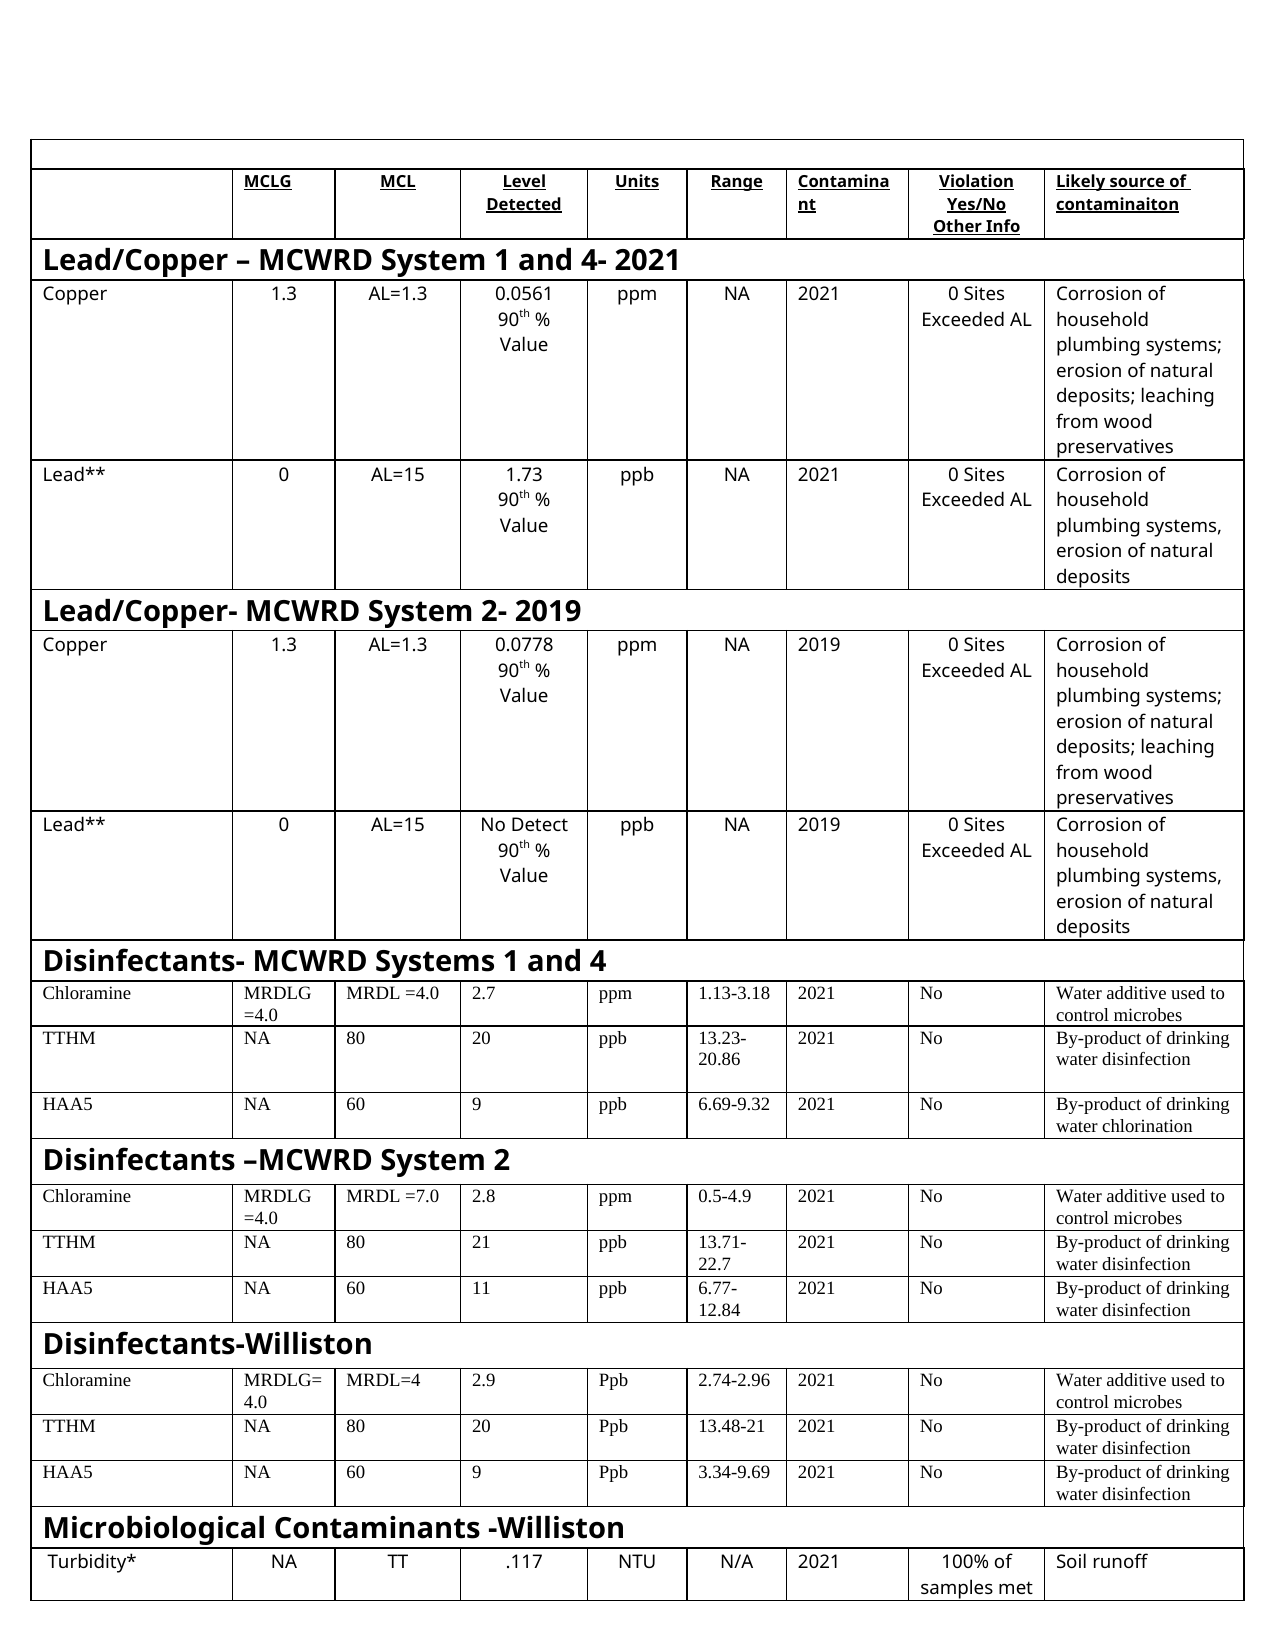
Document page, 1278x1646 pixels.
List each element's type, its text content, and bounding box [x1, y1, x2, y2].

table_cell Contaminant [787, 170, 908, 238]
table_cell AL=1.3 [336, 631, 460, 810]
table_cell 13.71-22.7 [688, 1231, 786, 1276]
table_cell MCLG [233, 170, 334, 238]
table_cell ppb [588, 812, 686, 939]
table_cell Lead** [32, 461, 232, 588]
table_cell Range [688, 170, 786, 238]
table_cell 0 [233, 812, 334, 939]
table_cell Water additive used to control microbes [1045, 1369, 1243, 1414]
table_cell 13.23-20.86 [688, 1027, 786, 1091]
table_cell 2021 [787, 982, 908, 1025]
table_cell 60 [336, 1277, 460, 1322]
table_cell HAA5 [32, 1093, 232, 1137]
table_cell Soil runoff [1045, 1549, 1243, 1599]
table_cell No [909, 1185, 1044, 1229]
table_cell ppb [588, 1277, 686, 1322]
table_cell MRDL=4 [336, 1369, 460, 1414]
table_cell Corrosion of household plumbing systems, erosion of natural deposits [1045, 812, 1243, 939]
table_cell TTHM [32, 1027, 232, 1091]
table_cell 0.5-4.9 [688, 1185, 786, 1229]
table_cell 6.69-9.32 [688, 1093, 786, 1137]
table_cell 0 Sites Exceeded [909, 461, 1044, 588]
table_cell NA [233, 1277, 334, 1322]
table_cell Corrosion of household plumbing systems, erosion of natural deposits [1045, 461, 1243, 588]
table_cell 2021 [787, 461, 908, 588]
table_cell 2021 [787, 1461, 908, 1506]
table_cell Disinfectants –MCWRD System 2 [32, 1139, 1243, 1183]
table_cell Chloramine [32, 1185, 232, 1229]
table_cell 2021 [787, 1093, 908, 1137]
table_cell No [909, 1277, 1044, 1322]
table_cell 3.34-9.69 [688, 1461, 786, 1506]
table_cell TTHM [32, 1231, 232, 1276]
table_cell Water additive used to control microbes [1045, 1185, 1243, 1229]
table_cell HAA5 [32, 1277, 232, 1322]
table_cell 0 [233, 461, 334, 588]
table_cell ppm [588, 281, 686, 459]
table_cell By-product of drinking water disinfection [1045, 1027, 1243, 1091]
table_cell NA [233, 1093, 334, 1137]
table_cell 1.3 [233, 281, 334, 459]
table_cell No [909, 1461, 1044, 1506]
table_cell 11 [461, 1277, 587, 1322]
table_cell TTHM [32, 1415, 232, 1460]
table_cell 2021 [787, 1549, 908, 1599]
table_cell Copper [32, 631, 232, 810]
table_cell 6.77-12.84 [688, 1277, 786, 1322]
table_cell N/A [688, 1549, 786, 1599]
table_cell Disinfectants-Williston [32, 1323, 1243, 1368]
table_cell Disinfectants- MCWRD Systems 1 and 4 [32, 941, 1243, 980]
table_cell NA [233, 1415, 334, 1460]
table_cell No Detect 90th % Value [461, 812, 587, 939]
table_cell 60 [336, 1461, 460, 1506]
table_cell No [909, 1231, 1044, 1276]
table_cell Ppb [588, 1415, 686, 1460]
table_cell By-product of drinking water disinfection [1045, 1415, 1243, 1460]
table_cell NA [233, 1461, 334, 1506]
table_cell HAA5 [32, 1461, 232, 1506]
table_cell MCL [336, 170, 460, 238]
table_cell ppb [588, 461, 686, 588]
table_cell 60 [336, 1093, 460, 1137]
table_cell 80 [336, 1231, 460, 1276]
table_cell 2.9 [461, 1369, 587, 1414]
table_cell Level Detected [461, 170, 587, 238]
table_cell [909, 1549, 1044, 1599]
table_cell MRDL =4.0 [336, 982, 460, 1025]
table_cell ppm [588, 1185, 686, 1229]
table_cell ppm [588, 982, 686, 1025]
table_cell 13.48-21 [688, 1415, 786, 1460]
table_cell Copper [32, 281, 232, 459]
table_cell ppb [588, 1093, 686, 1137]
table_cell 0 Sites Exceeded [909, 281, 1044, 459]
table_cell AL=15 [336, 812, 460, 939]
table_cell By-product of drinking water disinfection [1045, 1461, 1243, 1506]
table_cell 2.7 [461, 982, 587, 1025]
table_cell 20 [461, 1027, 587, 1091]
table_cell MRDLG =4.0 [233, 982, 334, 1025]
table_cell 0 Sites Exceeded AL [909, 812, 1044, 939]
table_cell Microbiological Contaminants -Williston [32, 1507, 1243, 1547]
table_cell 9 [461, 1461, 587, 1506]
table_cell ppb [588, 1027, 686, 1091]
table_cell NA [233, 1027, 334, 1091]
table_cell No [909, 982, 1044, 1025]
table_cell 2021 [787, 1369, 908, 1414]
table_cell Corrosion of household plumbing systems; erosion of natural deposits; leaching from wood preservatives [1045, 281, 1243, 459]
table_cell 2021 [787, 1185, 908, 1229]
table_cell 21 [461, 1231, 587, 1276]
table_cell 1.13-3.18 [688, 982, 786, 1025]
table_cell No [909, 1027, 1044, 1091]
table_cell Lead/Copper- MCWRD System 2- 2019 [32, 590, 1243, 630]
table_cell 2019 [787, 631, 908, 810]
table_cell 1.73 90th % Value [461, 461, 587, 588]
table_cell 2021 [787, 281, 908, 459]
table_cell NA [233, 1549, 334, 1599]
table_cell 2.74-2.96 [688, 1369, 786, 1414]
table_cell [32, 170, 232, 238]
table_cell Likely source of contaminaiton [1045, 170, 1243, 238]
table_cell 2019 [787, 812, 908, 939]
table_cell =15 [336, 461, 460, 588]
table_cell NA [688, 631, 786, 810]
table_cell 80 [336, 1415, 460, 1460]
table_cell 80 [336, 1027, 460, 1091]
table_cell NA [233, 1231, 334, 1276]
table_header [32, 140, 1243, 168]
table_cell Lead** [32, 812, 232, 939]
table_cell NA [688, 461, 786, 588]
table_cell 0.0561 90th % Value [461, 281, 587, 459]
table_cell 2.8 [461, 1185, 587, 1229]
table_cell No [909, 1369, 1044, 1414]
table_cell Ppb [588, 1369, 686, 1414]
table_cell MRDLG =4.0 [233, 1185, 334, 1229]
table_cell 2021 [787, 1415, 908, 1460]
table_cell By-product of drinking water disinfection [1045, 1231, 1243, 1276]
table_cell NA [688, 812, 786, 939]
table_cell NTU [588, 1549, 686, 1599]
table_cell NA [688, 281, 786, 459]
table_cell ppb [588, 1231, 686, 1276]
table_cell =1.3 [336, 281, 460, 459]
table_cell No [909, 1415, 1044, 1460]
table_cell Turbidity* [32, 1549, 232, 1599]
table_cell MRDL =7.0 [336, 1185, 460, 1229]
table_cell Units [588, 170, 686, 238]
table_cell 20 [461, 1415, 587, 1460]
table_cell Corrosion of household plumbing systems; erosion of natural deposits; leaching from wood preservatives [1045, 631, 1243, 810]
table_cell 9 [461, 1093, 587, 1137]
table_cell By-product of drinking water chlorination [1045, 1093, 1243, 1137]
table_cell .117 [461, 1549, 587, 1599]
table_cell 0.0778 90th % Value [461, 631, 587, 810]
table_cell Chloramine [32, 1369, 232, 1414]
table_cell No [909, 1093, 1044, 1137]
table_cell By-product of drinking water disinfection [1045, 1277, 1243, 1322]
table_cell Chloramine [32, 982, 232, 1025]
table_cell 0 Sites Exceeded AL [909, 631, 1044, 810]
table_cell 2021 [787, 1277, 908, 1322]
table_cell 1.3 [233, 631, 334, 810]
table_cell 2021 [787, 1027, 908, 1091]
table_cell ppm [588, 631, 686, 810]
table_cell Water additive used to control microbes [1045, 982, 1243, 1025]
table_cell 2021 [787, 1231, 908, 1276]
table_cell MRDLG=4.0 [233, 1369, 334, 1414]
table_cell Lead/Copper – MCWRD System 1 and 4- 2021 [32, 240, 1243, 279]
table_cell TT [336, 1549, 460, 1599]
table_cell Violation Yes/No Other Info [909, 170, 1044, 238]
table_cell Ppb [588, 1461, 686, 1506]
